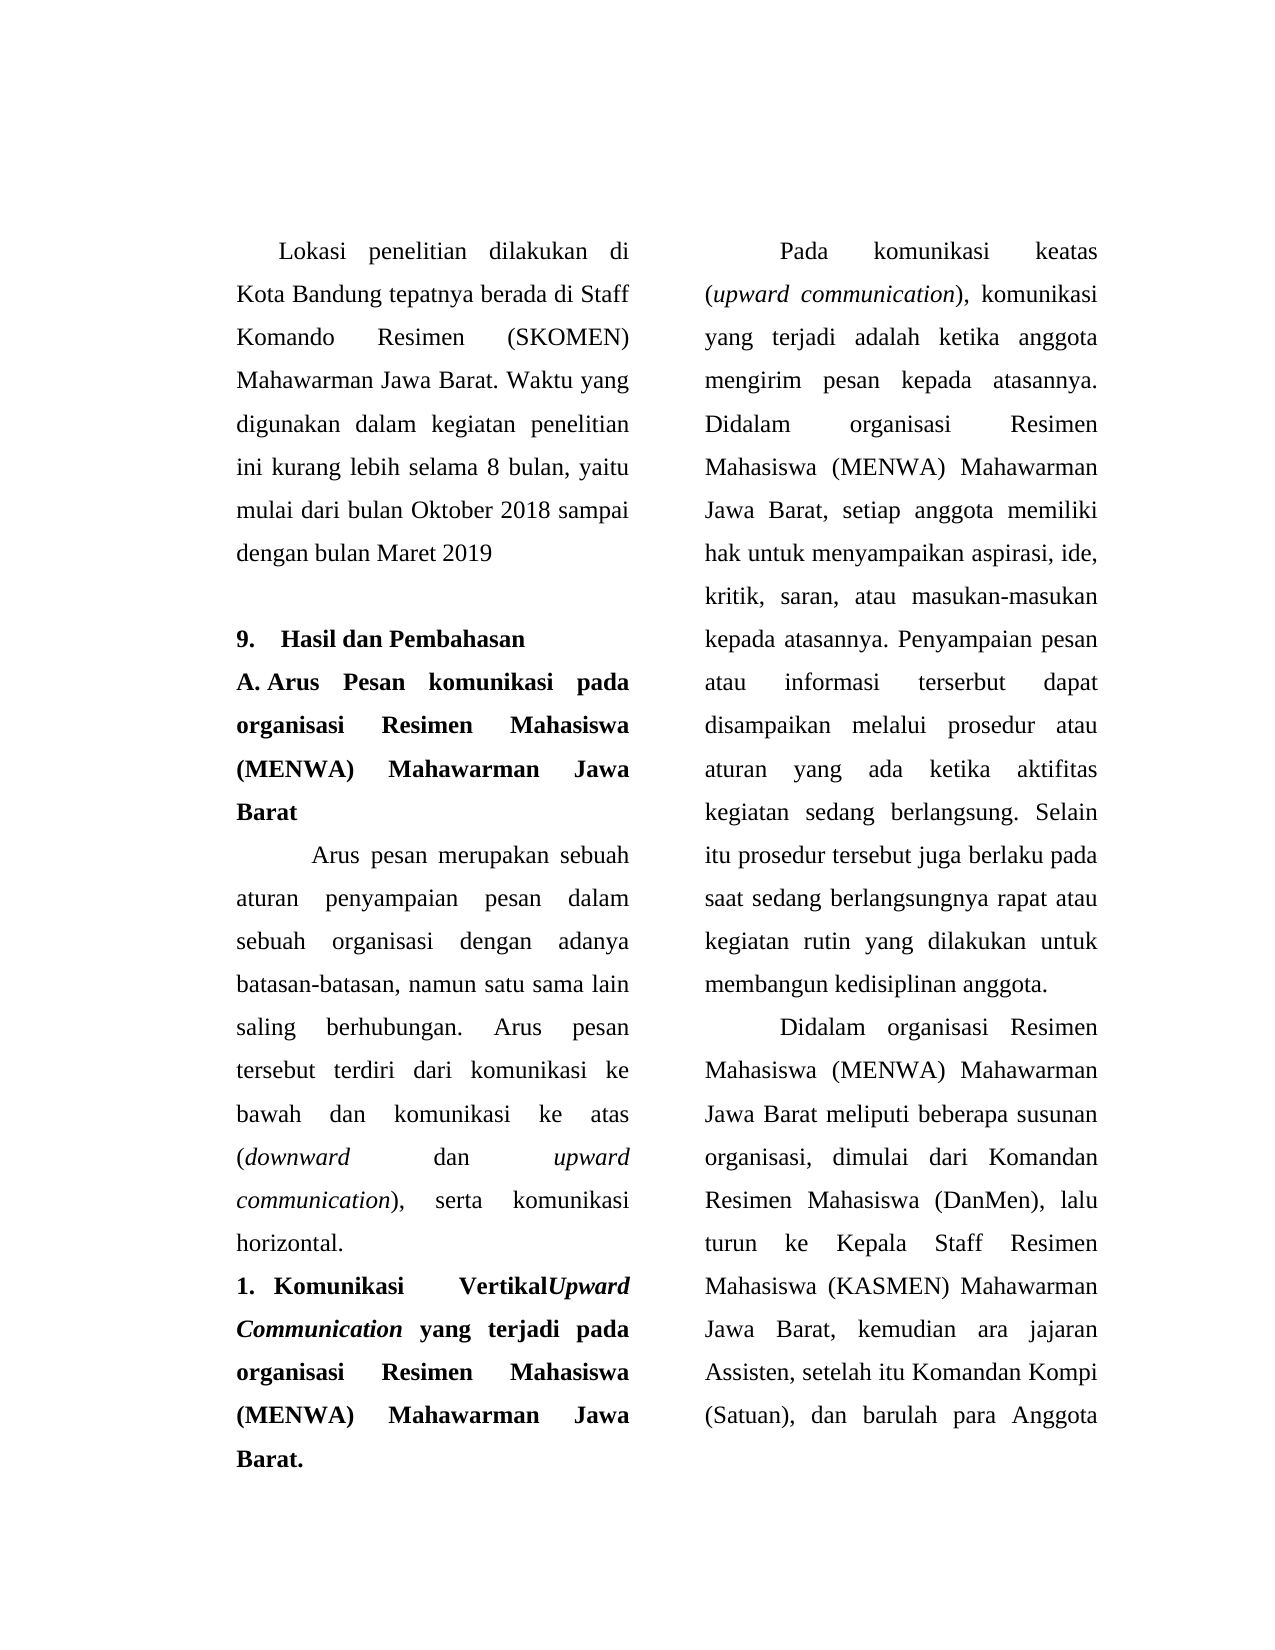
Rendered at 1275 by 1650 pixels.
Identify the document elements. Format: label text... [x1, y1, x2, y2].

list Arus Pesan komunikasi pada organisasi Resimen Mahasiswa (MENWA) Mahawarman Jawa Barat [236, 667, 629, 826]
list Pada komunikasi keatas (upward communication), komunikasi yang terjadi adalah ketika anggota mengirim pesan kepada atasannya. Didalam organisasi Resimen Mahasiswa (MENWA) Mahawarman Jawa Barat, setiap anggota memiliki hak untuk menyampaikan aspirasi, ide, kritik, saran, atau masukan-masukan kepada atasannya. Penyampaian pesan atau informasi terserbut dapat disampaikan melalui prosedur atau aturan yang ada ketika aktifitas kegiatan sedang berlangsung. Selain itu prosedur tersebut juga berlaku pada saat sedang berlangsungnya rapat atau kegiatan rutin yang dilakukan untuk membangun kedisiplinan anggota. [704, 236, 1098, 998]
text 8Lokasi penelitian dilakukan di Kota Bandung tepatnya berada di Staff Komando Resimen (SKOMEN) Mahawarman Jawa Barat. Waktu yang digunakan dalam kegiatan penelitian ini kurang lebih selama 8 bulan, yaitu mulai dari bulan Oktober 2018 sampai dengan bulan Maret 2019 [236, 236, 629, 567]
text Arus pesan merupakan sebuah aturan penyampaian pesan dalam sebuah organisasi dengan adanya batasan-batasan, namun satu sama lain saling berhubungan. Arus pesan tersebut terdiri dari komunikasi ke bawah dan komunikasi ke atas (downward dan upward communication), serta komunikasi horizontal. [236, 840, 629, 1257]
list Komunikasi VertikalUpward Communication yang terjadi pada organisasi Resimen Mahasiswa (MENWA) Mahawarman Jawa Barat. [236, 1271, 629, 1472]
list Hasil dan Pembahasan [236, 624, 629, 653]
